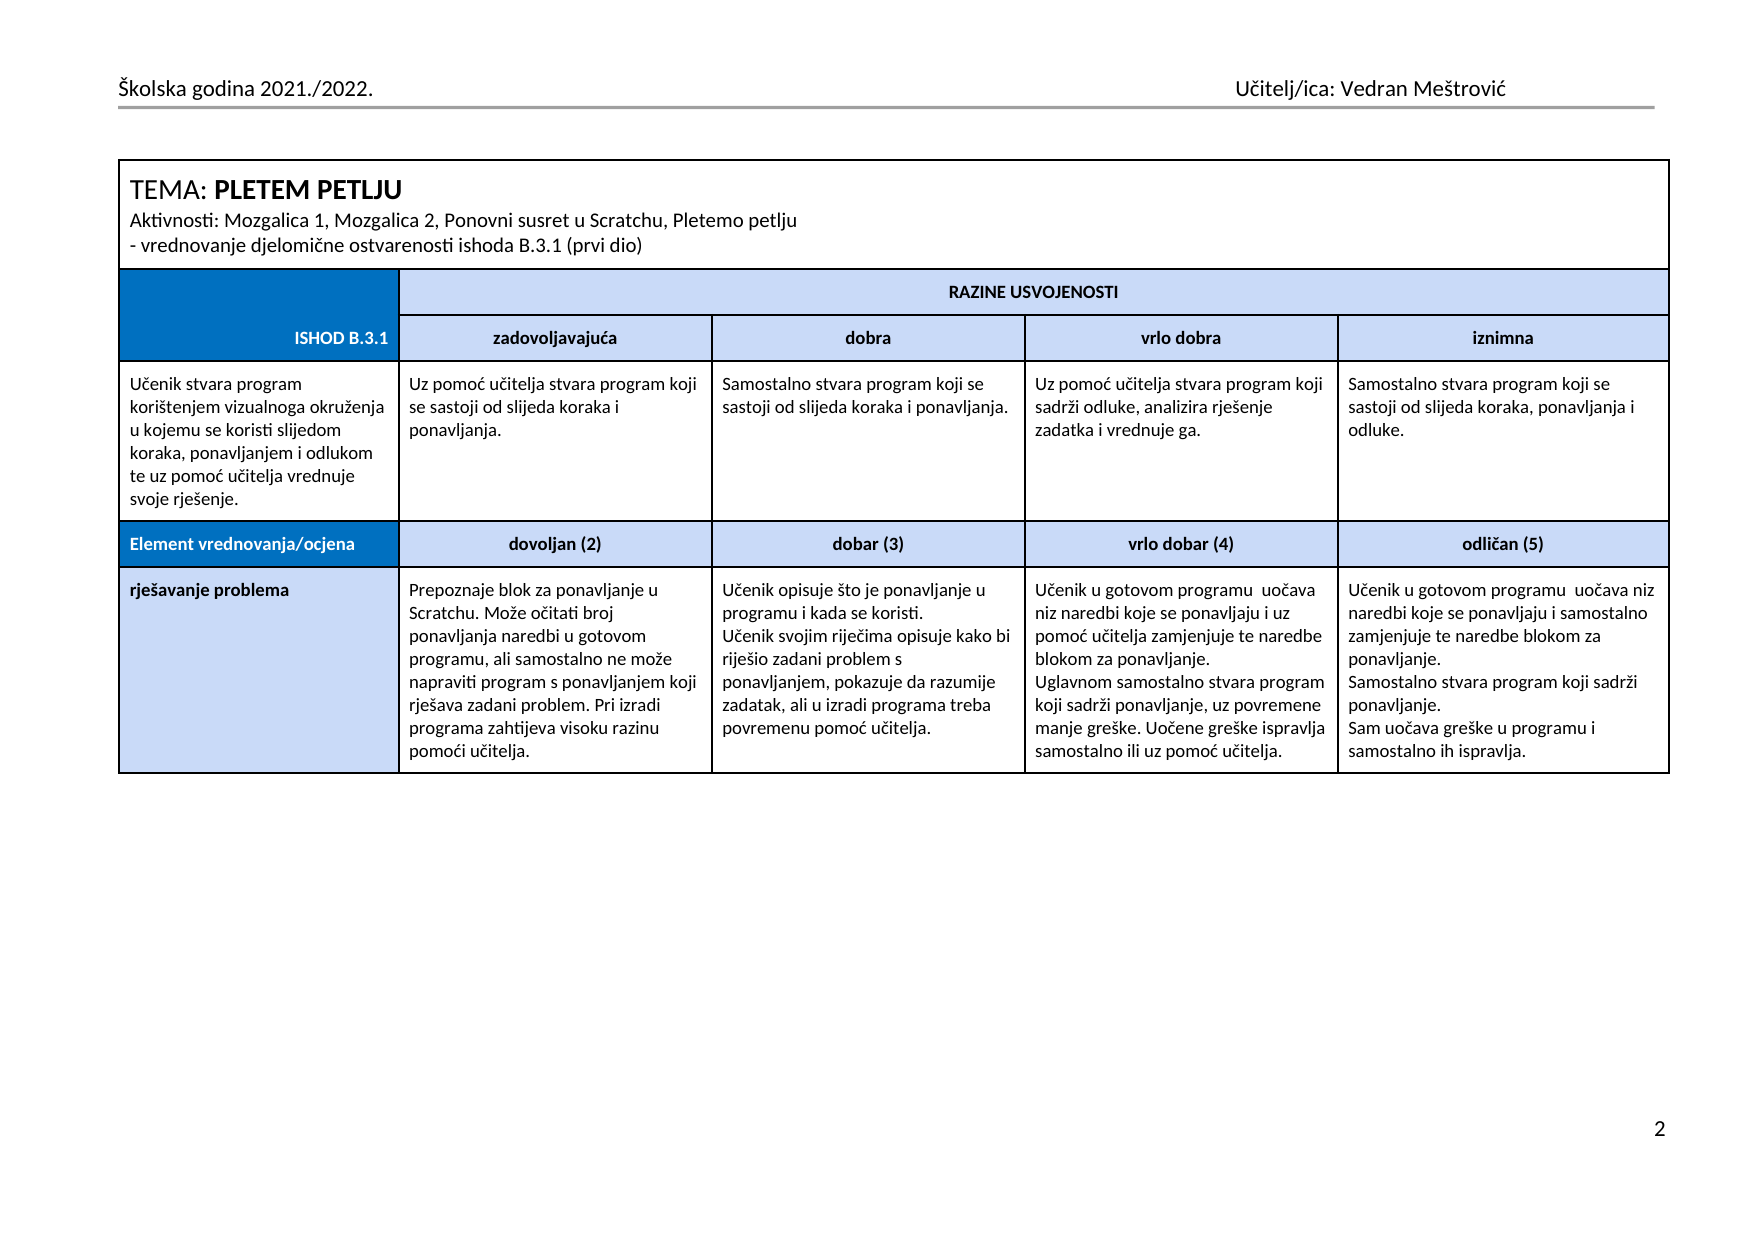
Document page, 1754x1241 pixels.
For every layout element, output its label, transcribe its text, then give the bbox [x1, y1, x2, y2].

table_cell Učenik stvara program korištenjem vizualnoga okruženja u kojemu se koristi slijedom koraka, ponavljanjem i odlukom te uz pomoć učitelja vrednuje svoje rješenje. [120, 362, 398, 520]
table_cell RAZINE USVOJENOSTI [400, 270, 1668, 314]
table_cell vrlo dobar (4) [1026, 522, 1337, 566]
table_cell Samostalno stvara program koji se sastoji od slijeda koraka i ponavljanja. [713, 362, 1024, 520]
table_cell odličan (5) [1339, 522, 1668, 566]
table_cell rješavanje problema [120, 568, 398, 772]
table_cell Element vrednovanja/ocjena [120, 522, 398, 566]
table_cell dovoljan (2) [400, 522, 711, 566]
table_cell zadovoljavajuća [400, 316, 711, 360]
table_cell dobar (3) [713, 522, 1024, 566]
table_cell Uz pomoć učitelja stvara program koji sadrži odluke, analizira rješenje zadatka i vrednuje ga. [1026, 362, 1337, 520]
table_cell Učenik u gotovom programu uočava niz naredbi koje se ponavljaju i samostalno zamjenjuje te naredbe blokom za ponavljanje. Samostalno stvara program koji sadrži ponavljanje. Sam uočava greške u programu i samostalno ih ispravlja. [1339, 568, 1668, 772]
table_cell Učenik u gotovom programu uočava niz naredbi koje se ponavljaju i uz pomoć učitelja zamjenjuje te naredbe blokom za ponavljanje. Uglavnom samostalno stvara program koji sadrži ponavljanje, uz povremene manje greške. Uočene greške ispravlja samostalno ili uz pomoć učitelja. [1026, 568, 1337, 772]
table_cell iznimna [1339, 316, 1668, 360]
table_header TEMA: PLETEM PETLJU Aktivnosti: Mozgalica 1, Mozgalica 2, Ponovni susret u Scratchu, Pletemo petlju - vrednovanje djelomične ostvarenosti ishoda B.3.1 (prvi dio) [120, 161, 1668, 268]
table_cell Uz pomoć učitelja stvara program koji se sastoji od slijeda koraka i ponavljanja. [400, 362, 711, 520]
table_cell Prepoznaje blok za ponavljanje u Scratchu. Može očitati broj ponavljanja naredbi u gotovom programu, ali samostalno ne može napraviti program s ponavljanjem koji rješava zadani problem. Pri izradi programa zahtijeva visoku razinu pomoći učitelja. [400, 568, 711, 772]
table_cell Samostalno stvara program koji se sastoji od slijeda koraka, ponavljanja i odluke. [1339, 362, 1668, 520]
table_cell vrlo dobra [1026, 316, 1337, 360]
table_cell Učenik opisuje što je ponavljanje u programu i kada se koristi. Učenik svojim riječima opisuje kako bi riješio zadani problem s ponavljanjem, pokazuje da razumije zadatak, ali u izradi programa treba povremenu pomoć učitelja. [713, 568, 1024, 772]
table_cell dobra [713, 316, 1024, 360]
table_cell ISHOD B.3.1 [120, 270, 398, 360]
